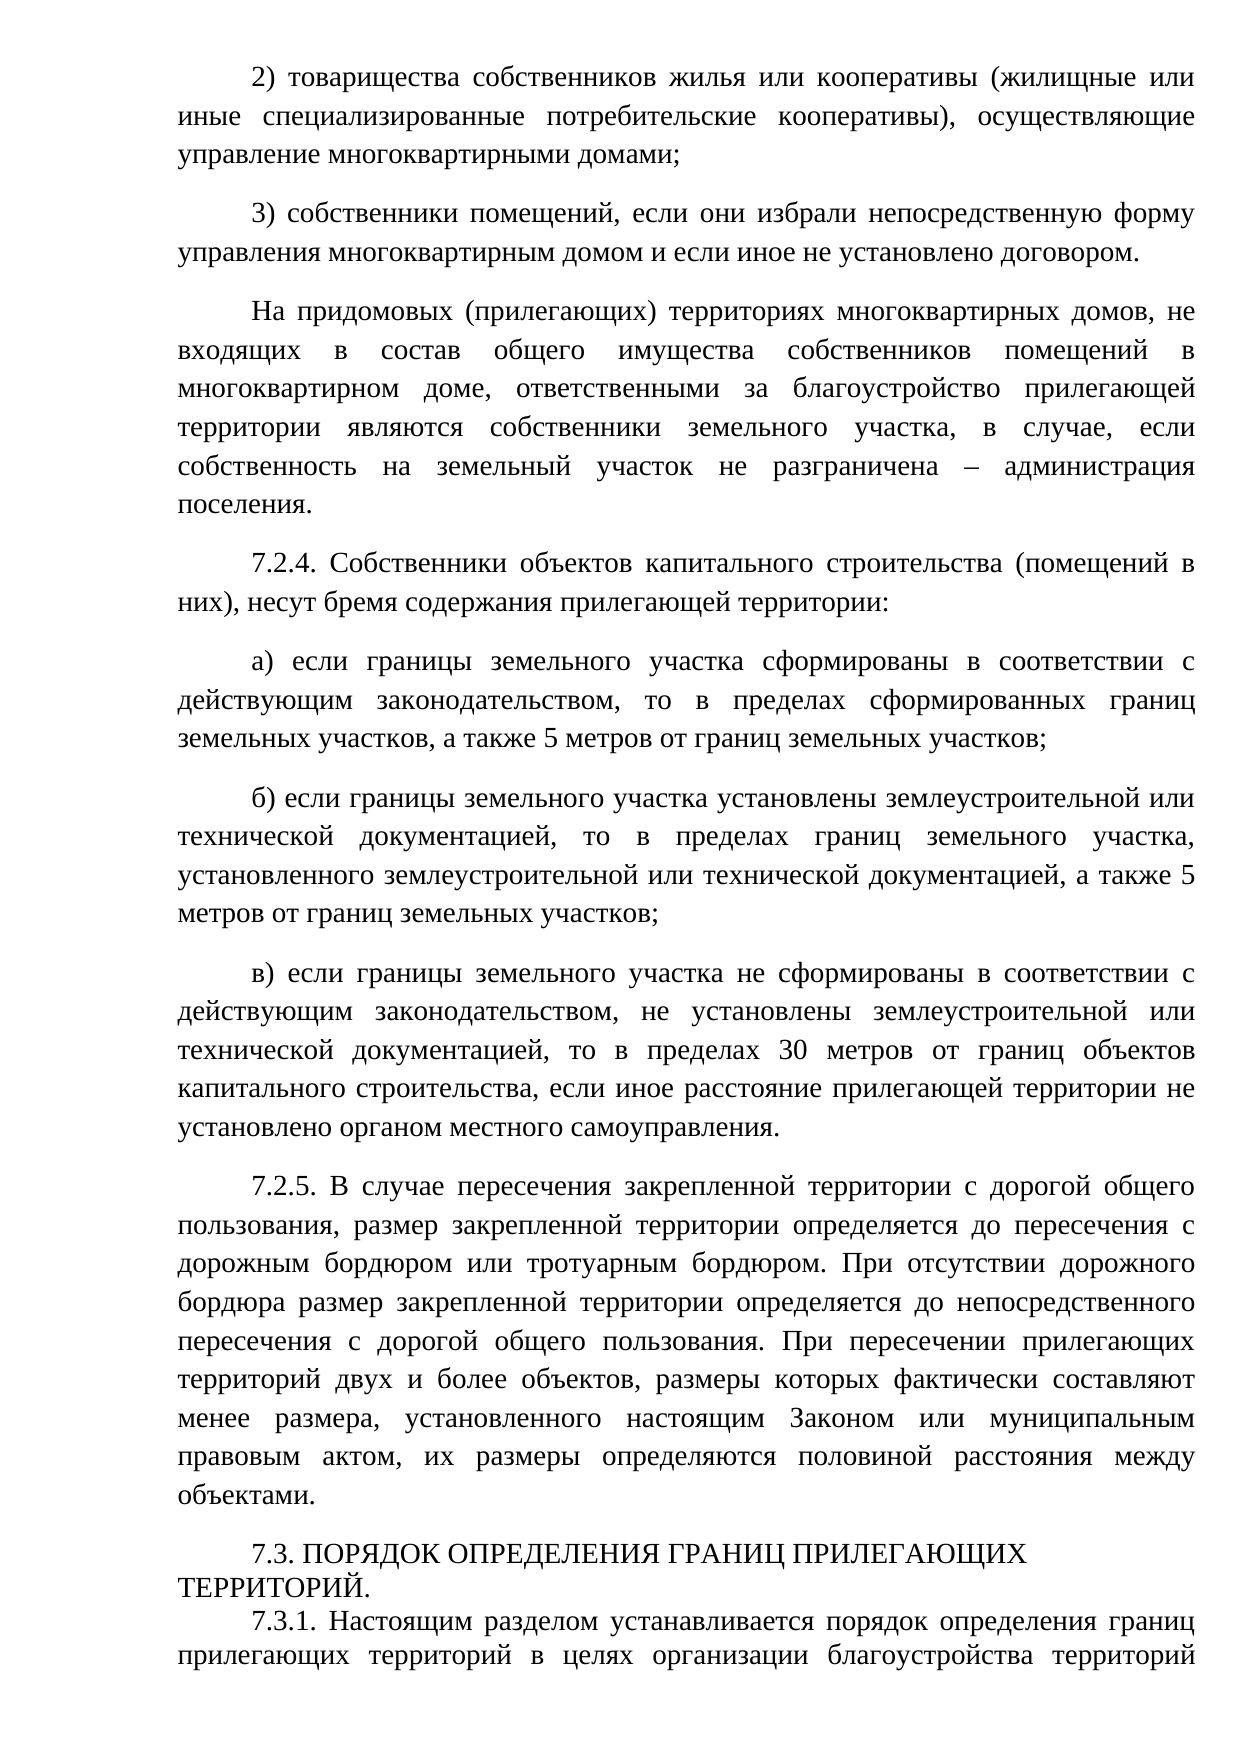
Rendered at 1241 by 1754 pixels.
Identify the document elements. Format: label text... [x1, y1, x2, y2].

text 7.3. ПОРЯДОК ОПРЕДЕЛЕНИЯ ГРАНИЦ ПРИЛЕГАЮЩИХ ТЕРРИТОРИЙ. [177, 1536, 1196, 1603]
text в) если границы земельного участка не сформированы в соответствии с действующим законодательством, не установлены землеустроительной или технической документацией, то в пределах 30 метров от границ объектов капитального строительства, если иное расстояние прилегающей территории не установлено органом местного самоуправления. [177, 955, 1196, 1143]
text 7.2.4. Собственники объектов капитального строительства (помещений в них), несут бремя содержания прилегающей территории: [177, 546, 1196, 618]
text 2) товарищества собственников жилья или кооперативы (жилищные или иные специализированные потребительские кооперативы), осуществляющие управление многоквартирными домами; [177, 59, 1196, 170]
text На придомовых (прилегающих) территориях многоквартирных домов, не входящих в состав общего имущества собственников помещений в многоквартирном доме, ответственными за благоустройство прилегающей территории являются собственники земельного участка, в случае, если собственность на земельный участок не разграничена – администрация поселения. [177, 293, 1196, 520]
text а) если границы земельного участка сформированы в соответствии с действующим законодательством, то в пределах сформированных границ земельных участков, а также 5 метров от границ земельных участков; [177, 643, 1196, 754]
text 3) собственники помещений, если они избрали непосредственную форму управления многоквартирным домом и если иное не установлено договором. [177, 196, 1196, 268]
text б) если границы земельного участка установлены землеустроительной или технической документацией, то в пределах границ земельного участка, установленного землеустроительной или технической документацией, а также 5 метров от границ земельных участков; [177, 780, 1196, 929]
text 7.2.5. В случае пересечения закрепленной территории с дорогой общего пользования, размер закрепленной территории определяется до пересечения с дорожным бордюром или тротуарным бордюром. При отсутствии дорожного бордюра размер закрепленной территории определяется до непосредственного пересечения с дорогой общего пользования. При пересечении прилегающих территорий двух и более объектов, размеры которых фактически составляют менее размера, установленного настоящим Законом или муниципальным правовым актом, их размеры определяются половиной расстояния между объектами. [177, 1168, 1196, 1510]
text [177, 1603, 1196, 1670]
